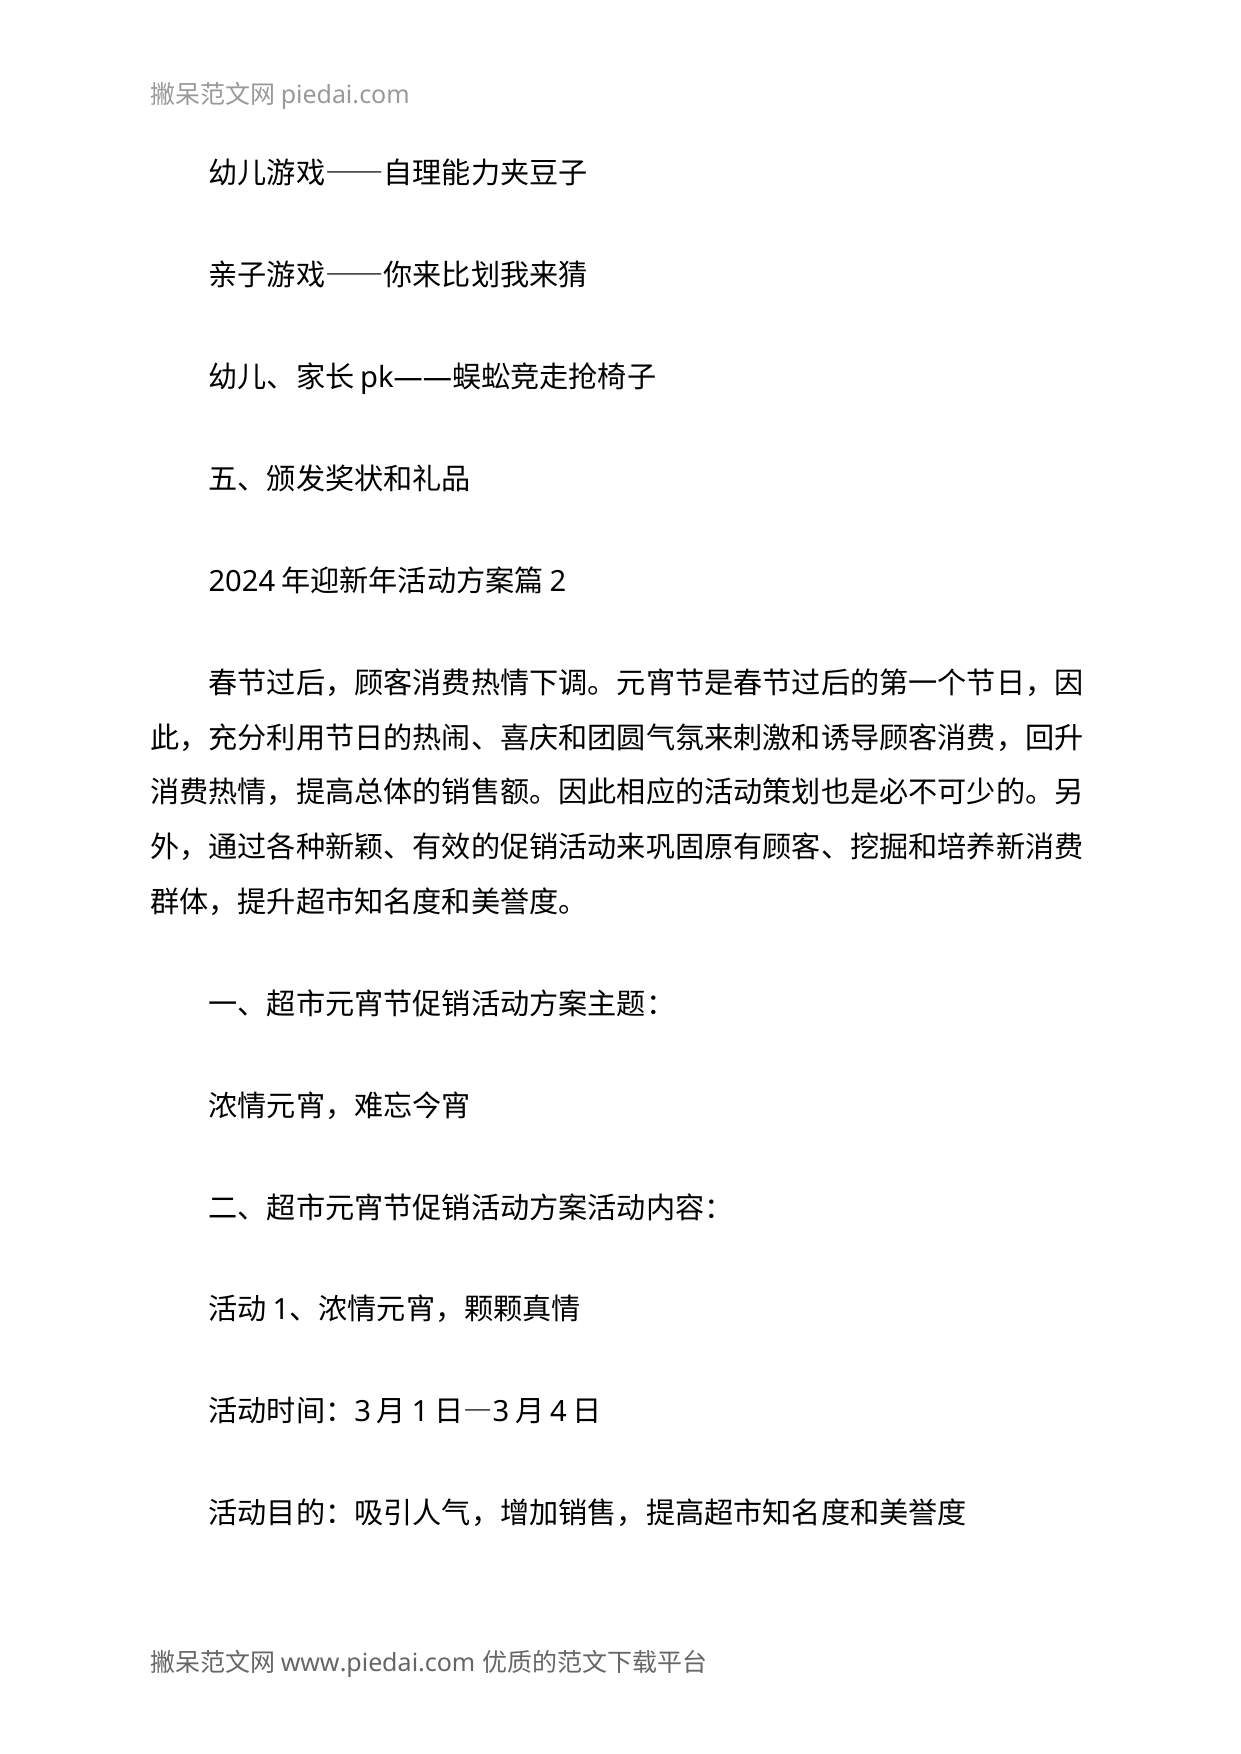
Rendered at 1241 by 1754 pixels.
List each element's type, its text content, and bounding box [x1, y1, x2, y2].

text 春节过后，顾客消费热情下调。元宵节是春节过后的第一个节日，因此，充分利用节日的热闹、喜庆和团圆气氛来刺激和诱导顾客消费，回升消费热情，提高总体的销售额。因此相应的活动策划也是必不可少的。另外，通过各种新颖、有效的促销活动来巩固原有顾客、挖掘和培养新消费群体，提升超市知名度和美誉度。 [150, 659, 1090, 921]
text 浓情元宵，难忘今宵 [150, 1082, 1090, 1125]
text 二、超市元宵节促销活动方案活动内容： [150, 1184, 1090, 1226]
text 幼儿游戏——自理能力夹豆子 [150, 150, 1090, 192]
text 活动1、浓情元宵，颗颗真情 [150, 1286, 1090, 1328]
text 亲子游戏——你来比划我来猜 [150, 252, 1090, 294]
text 2024年迎新年活动方案篇2 [150, 557, 1090, 600]
text 活动目的：吸引人气，增加销售，提高超市知名度和美誉度 [150, 1490, 1090, 1532]
text 一、超市元宵节促销活动方案主题： [150, 981, 1090, 1023]
text 活动时间：3月1日—3月4日 [150, 1388, 1090, 1430]
text 幼儿、家长pk——蜈蚣竞走抢椅子 [150, 353, 1090, 396]
text 五、颁发奖状和礼品 [150, 456, 1090, 498]
